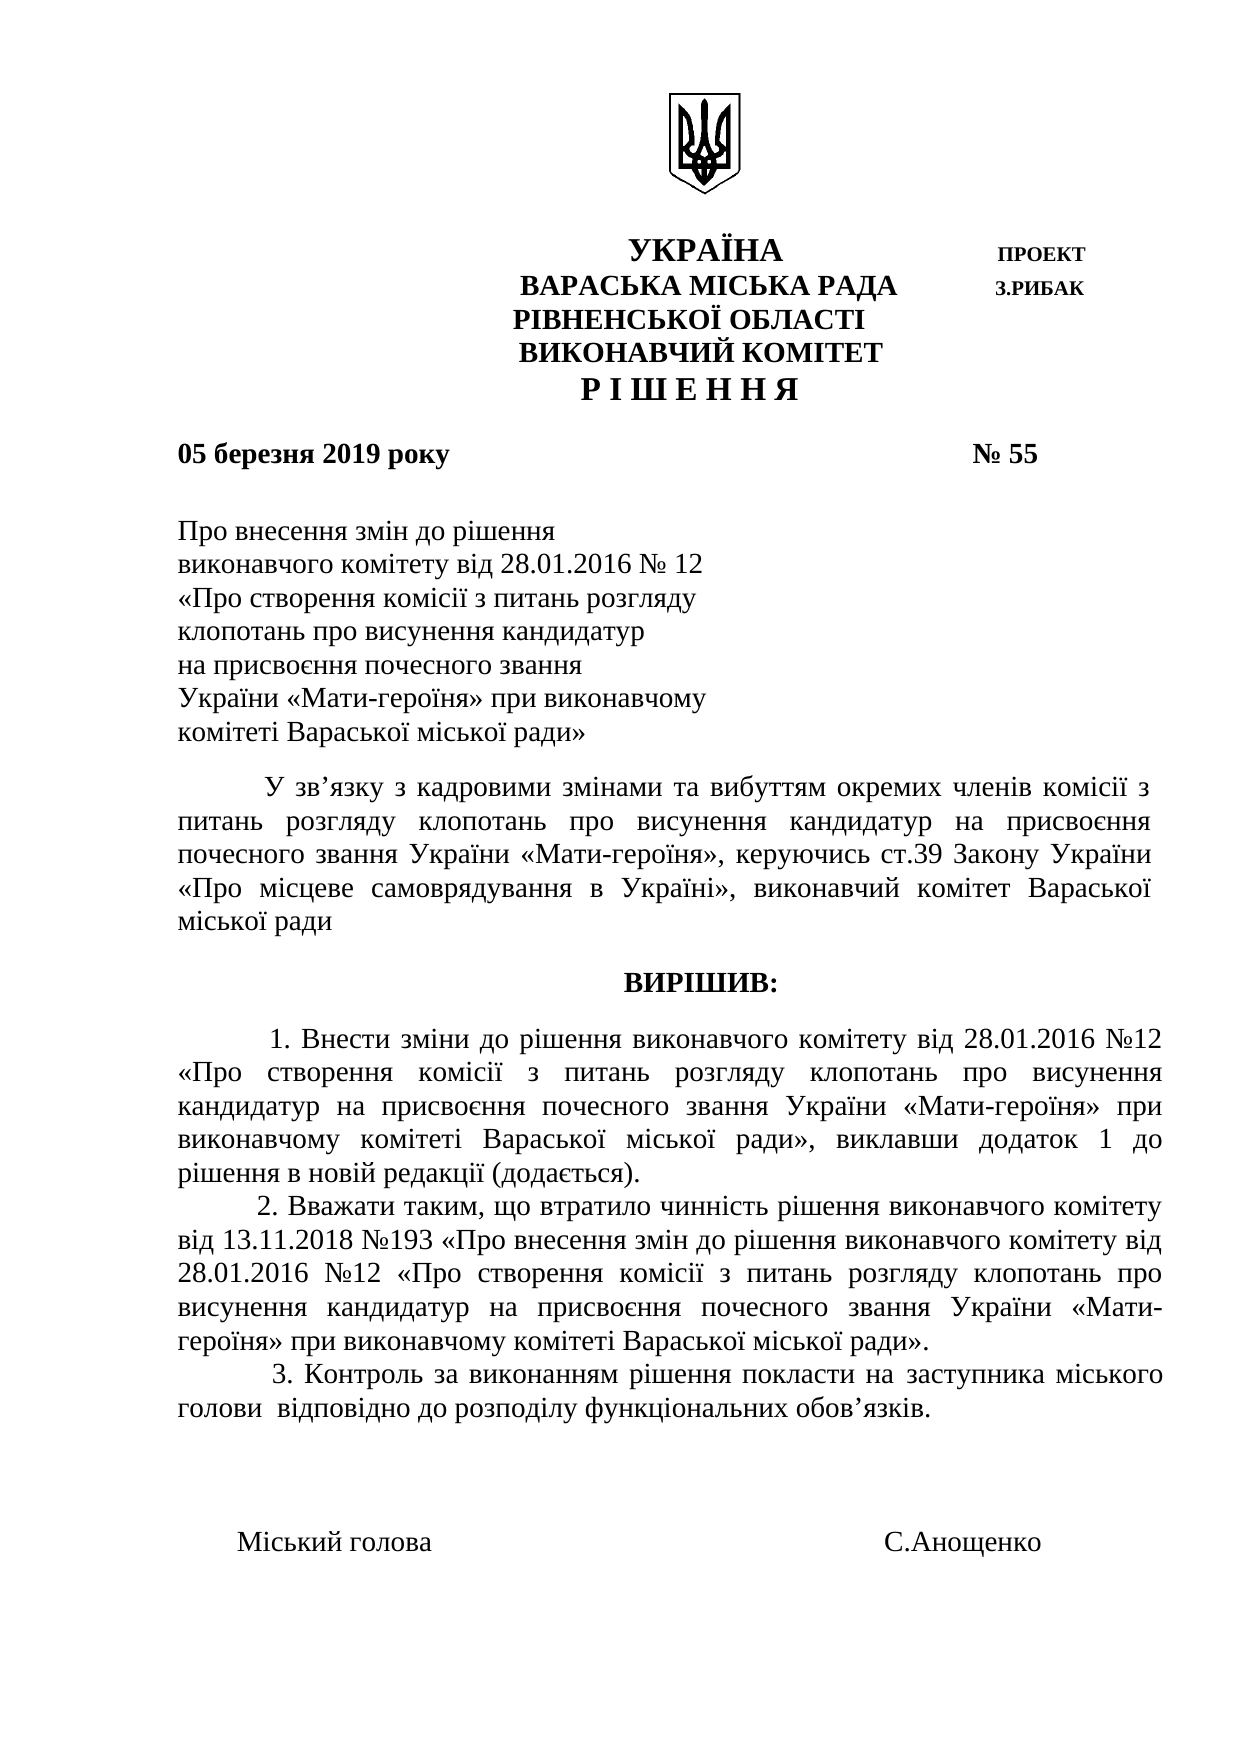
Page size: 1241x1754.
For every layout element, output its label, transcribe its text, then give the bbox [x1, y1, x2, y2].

text на присвоєння почесного звання [177, 647, 1163, 681]
text 1. Внести зміни до рішення виконавчого комітету від 28.01.2016 №12 «Про створення комісії з питань розгляду клопотань про висунення кандидатур на присвоєння почесного звання України «Мати-героїня» при виконавчому комітеті Вараської міської ради», виклавши додаток 1 до рішення в новій редакції (додається). [177, 1021, 1163, 1188]
text Україна Проект [477, 230, 1152, 268]
subtitle ВараСЬКА МІСЬКА РАДА З.Рибак [177, 268, 1152, 302]
text РІВНЕНСЬКОЇ ОБЛАСТІ [177, 302, 1152, 336]
text 3. Контроль за виконанням рішення покласти на заступника міського голови відповідно до розподілу функціональних обов’язків. [177, 1356, 1163, 1423]
text Р І Ш Е Н Н Я [177, 369, 1152, 407]
text ВИКОНАВЧИЙ КОМІТЕТ [177, 336, 1152, 369]
picture [664, 88, 742, 197]
text У зв’язку з кадровими змінами та вибуттям окремих членів комісії з питань розгляду клопотань про висунення кандидатур на присвоєння почесного звання України «Мати-героїня», керуючись ст.39 Закону України «Про місцеве самоврядування в Україні», виконавчий комітет Вараської міської ради [177, 769, 1152, 937]
text клопотань про висунення кандидатур [177, 613, 1163, 647]
text «Про створення комісії з питань розгляду [177, 580, 1163, 613]
text комітеті Вараської міської ради» [177, 714, 1163, 748]
text України «Мати-героїня» при виконавчому [177, 681, 1163, 714]
text Міський голова С.Анощенко [215, 1524, 1163, 1557]
text виконавчого комітету від 28.01.2016 № 12 [177, 546, 1152, 580]
text 05 березня 2019 року № 55 [177, 436, 1152, 470]
text ВИРІШИВ: [177, 966, 1152, 999]
text Про внесення змін до рішення [177, 513, 1152, 546]
text 2. Вважати таким, що втратило чинність рішення виконавчого комітету від 13.11.2018 №193 «Про внесення змін до рішення виконавчого комітету від 28.01.2016 №12 «Про створення комісії з питань розгляду клопотань про висунення кандидатур на присвоєння почесного звання України «Мати-героїня» при виконавчому комітеті Вараської міської ради». [177, 1188, 1163, 1356]
